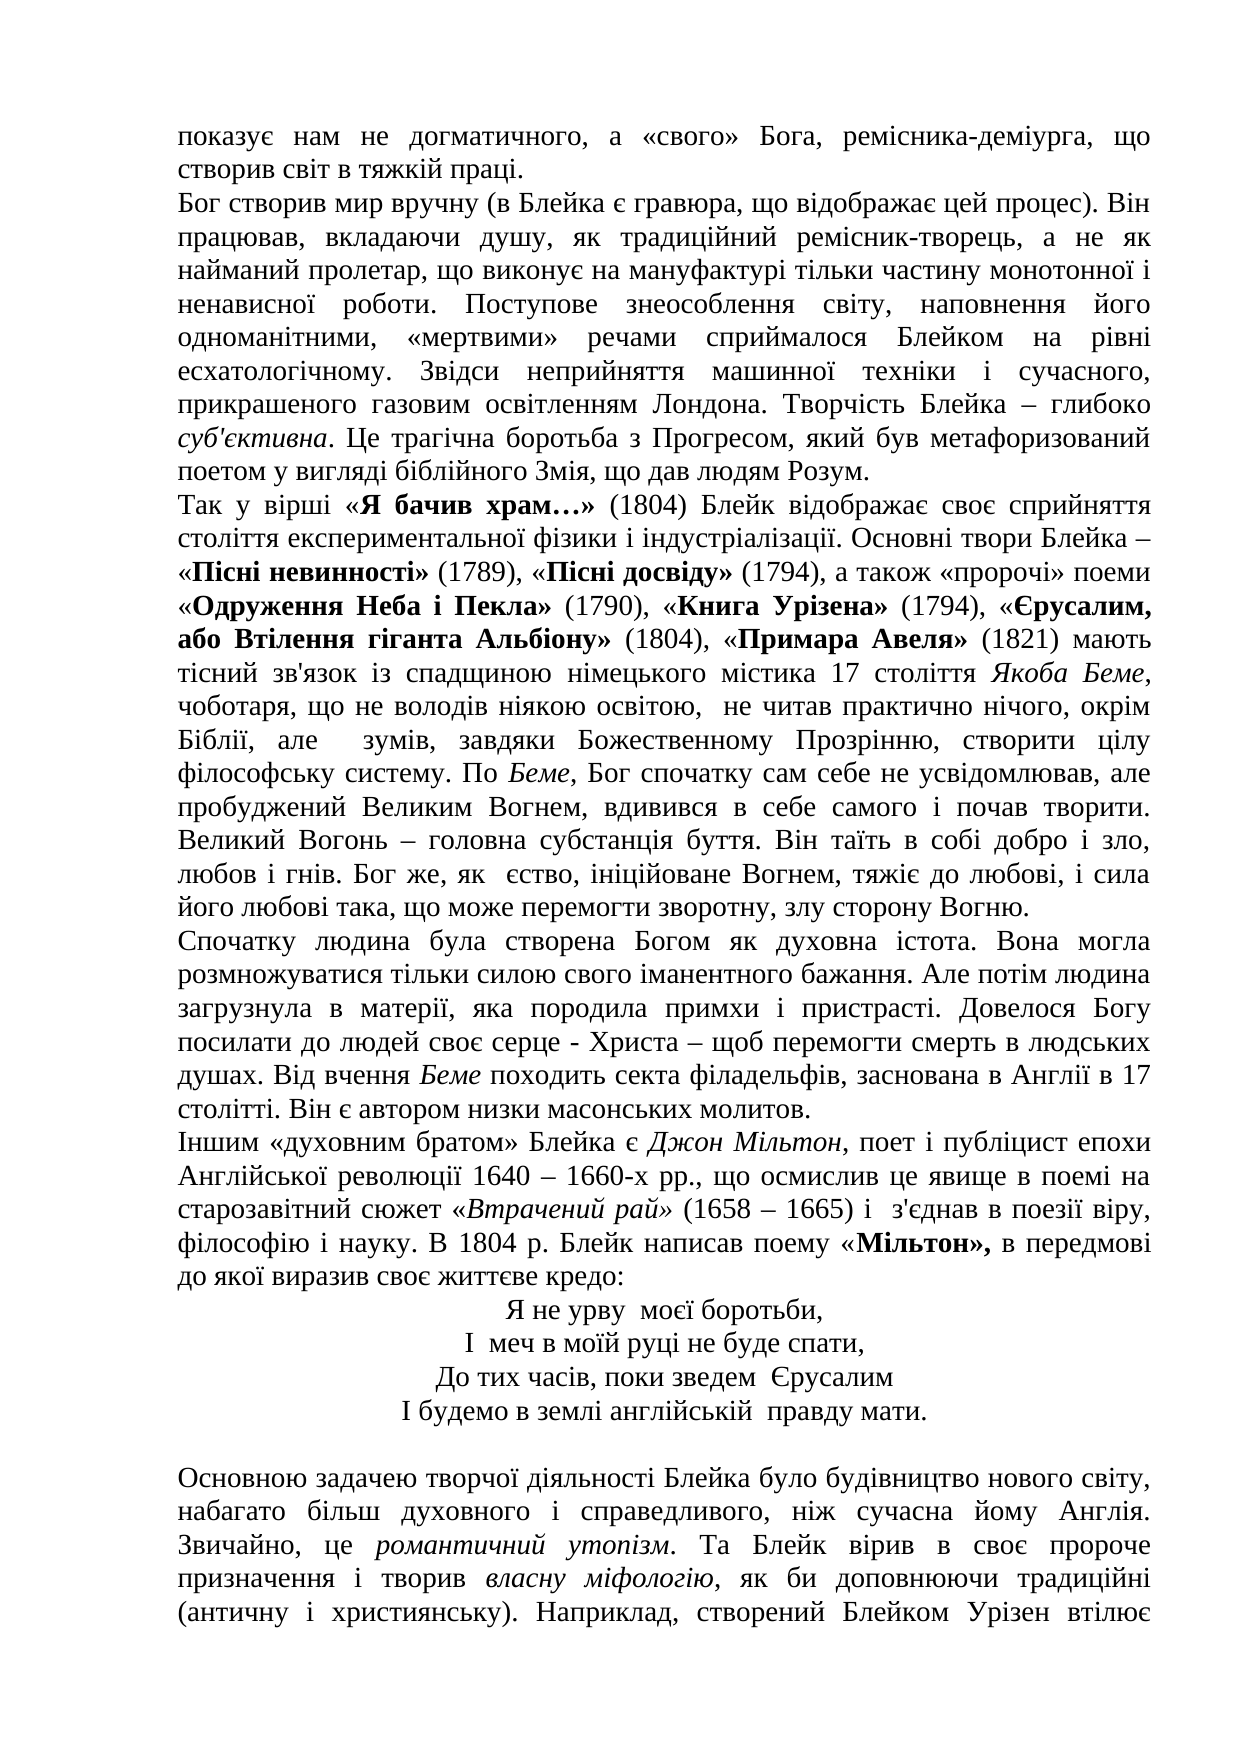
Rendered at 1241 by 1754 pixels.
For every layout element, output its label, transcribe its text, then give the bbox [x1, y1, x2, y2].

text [177, 1460, 1152, 1627]
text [177, 118, 1152, 185]
text І будемо в землі англійській правду мати. [177, 1393, 1152, 1426]
text Я не урву моєї боротьби, [177, 1292, 1152, 1326]
text Бог створив мир вручну (в Блейка є гравюра, що відображає цей процес). Він працював, вкладаючи душу, як традиційний ремісник-творець, а не як найманий пролетар, що виконує на мануфактурі тільки частину монотонної і ненависної роботи. Поступове знеособлення світу, наповнення його одноманітними, «мертвими» речами сприймалося Блейком на рівні есхатологічному. Звідси неприйняття машинної техніки і сучасного, прикрашеного газовим освітленням Лондона. Творчість Блейка – глибоко суб'єктивна. Це трагічна боротьба з Прогресом, який був метафоризований поетом у вигляді біблійного Змія, що дав людям Розум. [177, 185, 1152, 487]
text До тих часів, поки зведем Єрусалим [177, 1359, 1152, 1393]
text Так у вірші «Я бачив храм…» (1804) Блейк відображає своє сприйняття століття експериментальної фізики і індустріалізації. Основні твори Блейка – «Пісні невинності» (1789), «Пісні досвіду» (1794), а також «пророчі» поеми «Одруження Неба і Пекла» (1790), «Книга Урізена» (1794), «Єрусалим, або Втілення гіганта Альбіону» (1804), «Примара Авеля» (1821) мають тісний зв'язок із спадщиною німецького містика 17 століття Якоба Беме, чоботаря, що не володів ніякою освітою, не читав практично нічого, окрім Біблії, але зумів, завдяки Божественному Прозрінню, створити цілу філософську систему. По Беме, Бог спочатку сам себе не усвідомлював, але пробуджений Великим Вогнем, вдивився в себе самого і почав творити. Великий Вогонь – головна субстанція буття. Він таїть в собі добро і зло, любов і гнів. Бог же, як єство, ініційоване Вогнем, тяжіє до любові, і сила його любові така, що може перемогти зворотну, злу сторону Вогню. [177, 487, 1152, 923]
text Іншим «духовним братом» Блейка є Джон Мільтон, поет і публіцист епохи Англійської революції 1640 – 1660-х рр., що осмислив це явище в поемі на старозавітний сюжет «Втрачений рай» (1658 – 1665) і з'єднав в поезії віру, філософію і науку. В 1804 р. Блейк написав поему «Мільтон», в передмові до якої виразив своє життєве кредо: [177, 1124, 1152, 1292]
text Спочатку людина була створена Богом як духовна істота. Вона могла розмножуватися тільки силою свого іманентного бажання. Але потім людина загрузнула в матерії, яка породила примхи і пристрасті. Довелося Богу посилати до людей своє серце - Христа – щоб перемогти смерть в людських душах. Від вчення Беме походить секта філадельфів, заснована в Англії в 17 столітті. Він є автором низки масонських молитов. [177, 923, 1152, 1124]
text І меч в моїй руці не буде спати, [177, 1326, 1152, 1359]
